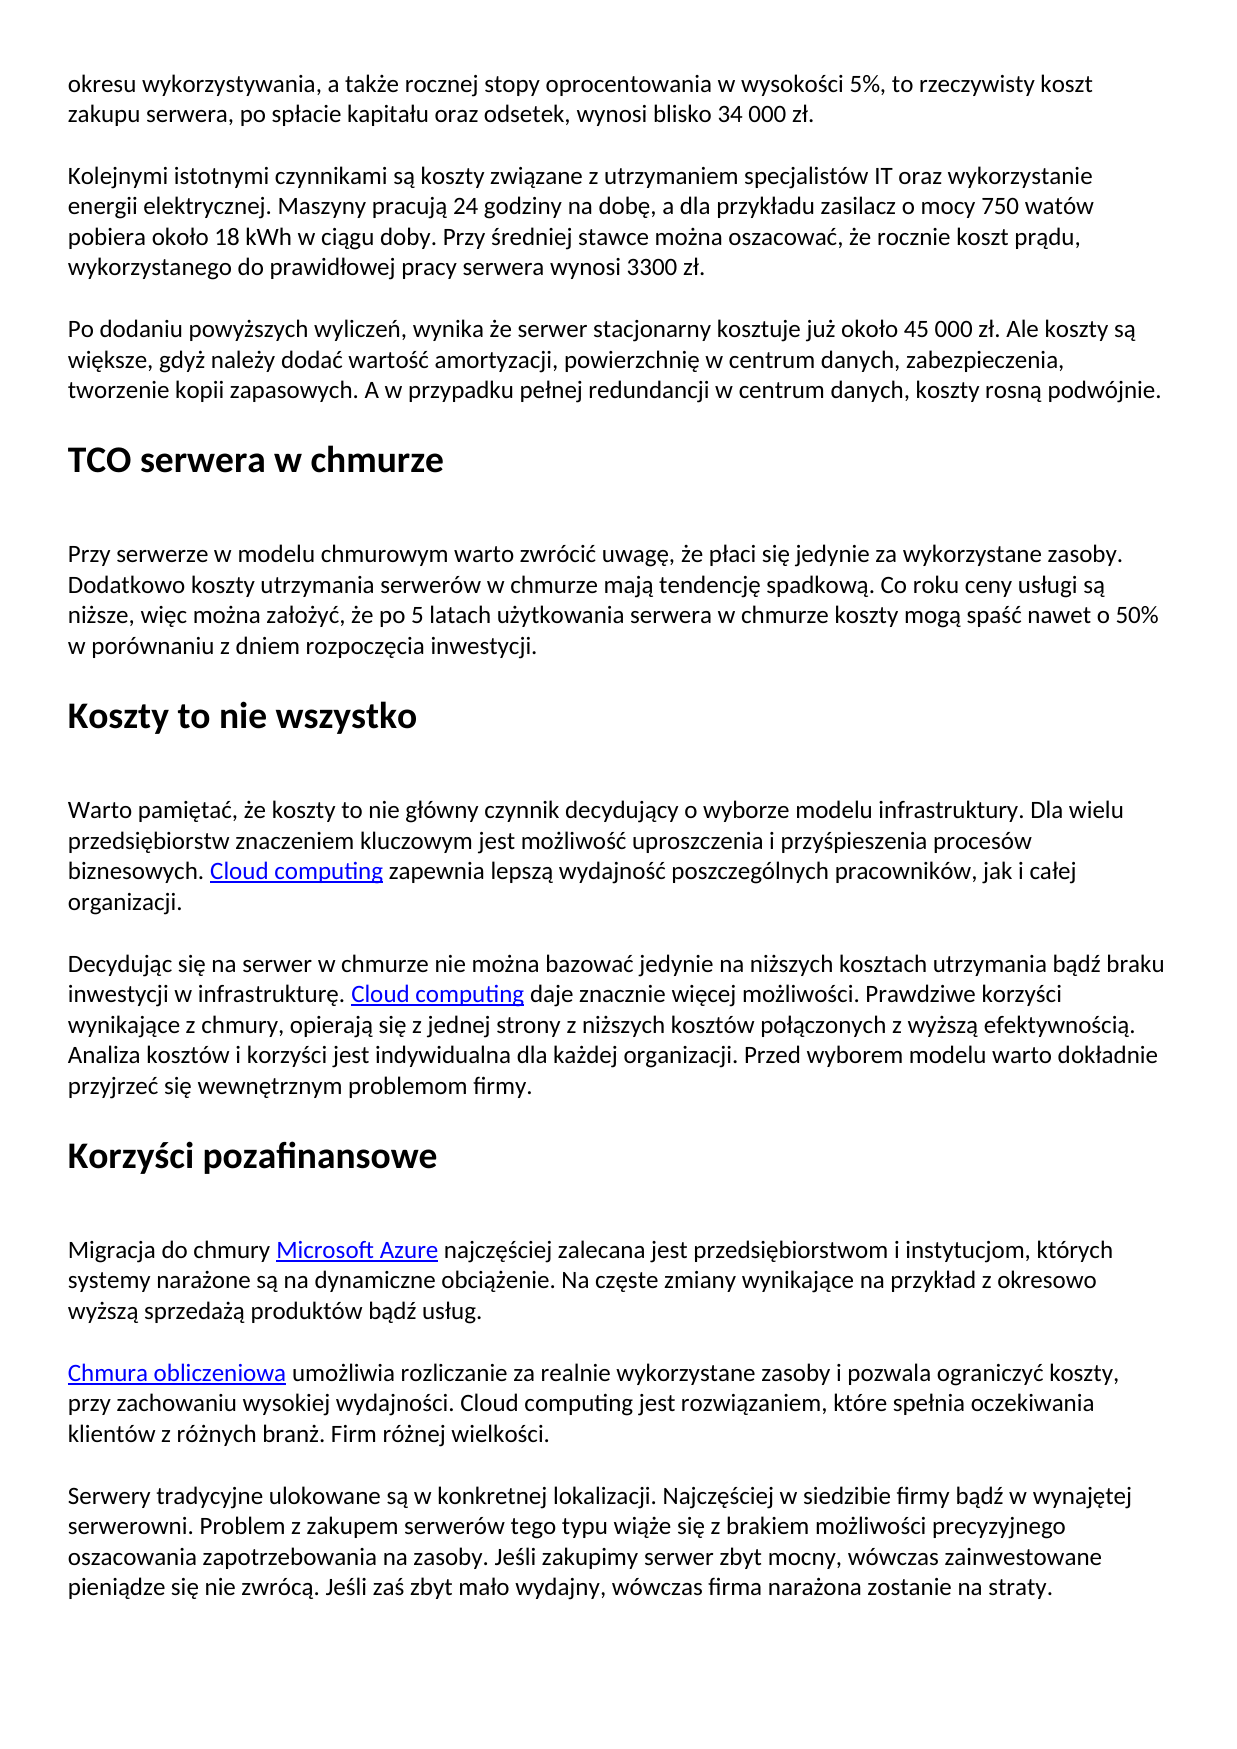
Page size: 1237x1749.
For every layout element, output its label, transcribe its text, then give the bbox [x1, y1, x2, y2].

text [68, 68, 1169, 129]
text Chmura obliczeniowa umożliwia rozliczanie za realnie wykorzystane zasoby i pozwala ograniczyć koszty, przy zachowaniu wysokiej wydajności. Cloud computing jest rozwiązaniem, które spełnia oczekiwania klientów z różnych branż. Firm różnej wielkości. [68, 1357, 1169, 1448]
text Migracja do chmury Microsoft Azure najczęściej zalecana jest przedsiębiorstwom i instytucjom, których systemy narażone są na dynamiczne obciążenie. Na częste zmiany wynikające na przykład z okresowo wyższą sprzedażą produktów bądź usług. [68, 1234, 1169, 1326]
text Korzyści pozafinansowe [68, 1132, 1169, 1177]
text Po dodaniu powyższych wyliczeń, wynika że serwer stacjonarny kosztuje już około 45 000 zł. Ale koszty są większe, gdyż należy dodać wartość amortyzacji, powierzchnię w centrum danych, zabezpieczenia, tworzenie kopii zapasowych. A w przypadku pełnej redundancji w centrum danych, koszty rosną podwójnie. [68, 313, 1169, 405]
text Kolejnymi istotnymi czynnikami są koszty związane z utrzymaniem specjalistów IT oraz wykorzystanie energii elektrycznej. Maszyny pracują 24 godziny na dobę, a dla przykładu zasilacz o mocy 750 watów pobiera około 18 kWh w ciągu doby. Przy średniej stawce można oszacować, że rocznie koszt prądu, wykorzystanego do prawidłowej pracy serwera wynosi 3300 zł. [68, 160, 1169, 282]
text Przy serwerze w modelu chmurowym warto zwrócić uwagę, że płaci się jedynie za wykorzystane zasoby. Dodatkowo koszty utrzymania serwerów w chmurze mają tendencję spadkową. Co roku ceny usługi są niższe, więc można założyć, że po 5 latach użytkowania serwera w chmurze koszty mogą spaść nawet o 50% w porównaniu z dniem rozpoczęcia inwestycji. [68, 539, 1169, 661]
text Koszty to nie wszystko [68, 692, 1169, 738]
text TCO serwera w chmurze [68, 436, 1169, 482]
text Decydując się na serwer w chmurze nie można bazować jedynie na niższych kosztach utrzymania bądź braku inwestycji w infrastrukturę. Cloud computing daje znacznie więcej możliwości. Prawdziwe korzyści wynikające z chmury, opierają się z jednej strony z niższych kosztów połączonych z wyższą efektywnością. Analiza kosztów i korzyści jest indywidualna dla każdej organizacji. Przed wyborem modelu warto dokładnie przyjrzeć się wewnętrznym problemom firmy. [68, 948, 1169, 1100]
text Serwery tradycyjne ulokowane są w konkretnej lokalizacji. Najczęściej w siedzibie firmy bądź w wynajętej serwerowni. Problem z zakupem serwerów tego typu wiąże się z brakiem możliwości precyzyjnego oszacowania zapotrzebowania na zasoby. Jeśli zakupimy serwer zbyt mocny, wówczas zainwestowane pieniądze się nie zwrócą. Jeśli zaś zbyt mało wydajny, wówczas firma narażona zostanie na straty. [68, 1480, 1169, 1602]
text Warto pamiętać, że koszty to nie główny czynnik decydujący o wyborze modelu infrastruktury. Dla wielu przedsiębiorstw znaczeniem kluczowym jest możliwość uproszczenia i przyśpieszenia procesów biznesowych. Cloud computing zapewnia lepszą wydajność poszczególnych pracowników, jak i całej organizacji. [68, 794, 1169, 917]
